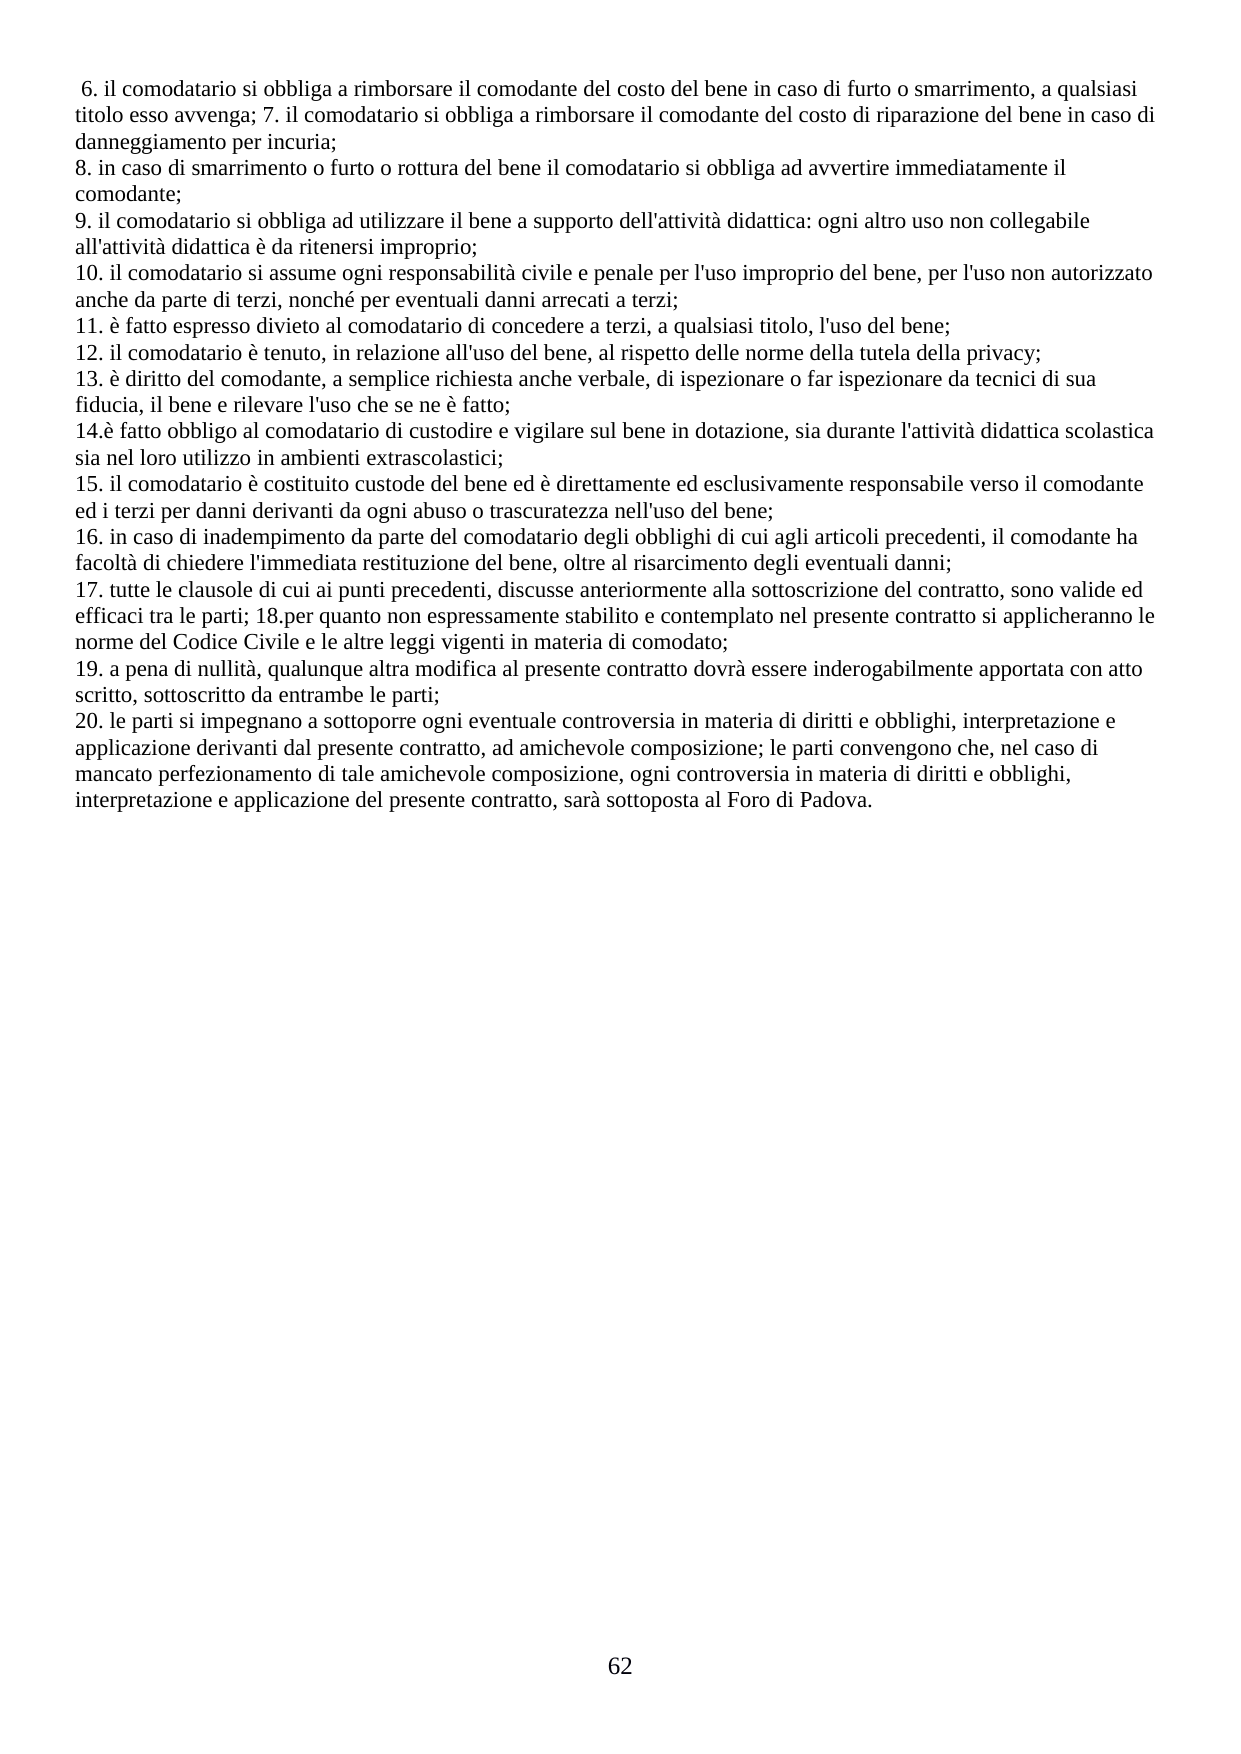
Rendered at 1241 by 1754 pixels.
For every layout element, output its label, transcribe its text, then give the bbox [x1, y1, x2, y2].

text 8. in caso di smarrimento o furto o rottura del bene il comodatario si obbliga ad avvertire immediatamente il comodante; [75, 154, 1165, 207]
text 13. è diritto del comodante, a semplice richiesta anche verbale, di ispezionare o far ispezionare da tecnici di sua fiducia, il bene e rilevare l'uso che se ne è fatto; [75, 365, 1165, 418]
text 20. le parti si impegnano a sottoporre ogni eventuale controversia in materia di diritti e obblighi, interpretazione e applicazione derivanti dal presente contratto, ad amichevole composizione; le parti convengono che, nel caso di mancato perfezionamento di tale amichevole composizione, ogni controversia in materia di diritti e obblighi, interpretazione e applicazione del presente contratto, sarà sottoposta al Foro di Padova. [75, 707, 1165, 813]
text 16. in caso di inadempimento da parte del comodatario degli obblighi di cui agli articoli precedenti, il comodante ha facoltà di chiedere l'immediata restituzione del bene, oltre al risarcimento degli eventuali danni; [75, 523, 1165, 576]
text 10. il comodatario si assume ogni responsabilità civile e penale per l'uso improprio del bene, per l'uso non autorizzato anche da parte di terzi, nonché per eventuali danni arrecati a terzi; [75, 259, 1165, 312]
text 15. il comodatario è costituito custode del bene ed è direttamente ed esclusivamente responsabile verso il comodante ed i terzi per danni derivanti da ogni abuso o trascuratezza nell'uso del bene; [75, 470, 1165, 523]
text 11. è fatto espresso divieto al comodatario di concedere a terzi, a qualsiasi titolo, l'uso del bene; [75, 312, 1165, 338]
text 14.è fatto obbligo al comodatario di custodire e vigilare sul bene in dotazione, sia durante l'attività didattica scolastica sia nel loro utilizzo in ambienti extrascolastici; [75, 418, 1165, 470]
text 17. tutte le clausole di cui ai punti precedenti, discusse anteriormente alla sottoscrizione del contratto, sono valide ed efficaci tra le parti; 18.per quanto non espressamente stabilito e contemplato nel presente contratto si applicheranno le norme del Codice Civile e le altre leggi vigenti in materia di comodato; [75, 576, 1165, 655]
text 12. il comodatario è tenuto, in relazione all'uso del bene, al rispetto delle norme della tutela della privacy; [75, 338, 1165, 365]
text 19. a pena di nullità, qualunque altra modifica al presente contratto dovrà essere inderogabilmente apportata con atto scritto, sottoscritto da entrambe le parti; [75, 655, 1165, 707]
text 9. il comodatario si obbliga ad utilizzare il bene a supporto dell'attività didattica: ogni altro uso non collegabile all'attività didattica è da ritenersi improprio; [75, 207, 1165, 259]
text 6. il comodatario si obbliga a rimborsare il comodante del costo del bene in caso di furto o smarrimento, a qualsiasi titolo esso avvenga; 7. il comodatario si obbliga a rimborsare il comodante del costo di riparazione del bene in caso di danneggiamento per incuria; [75, 75, 1165, 154]
